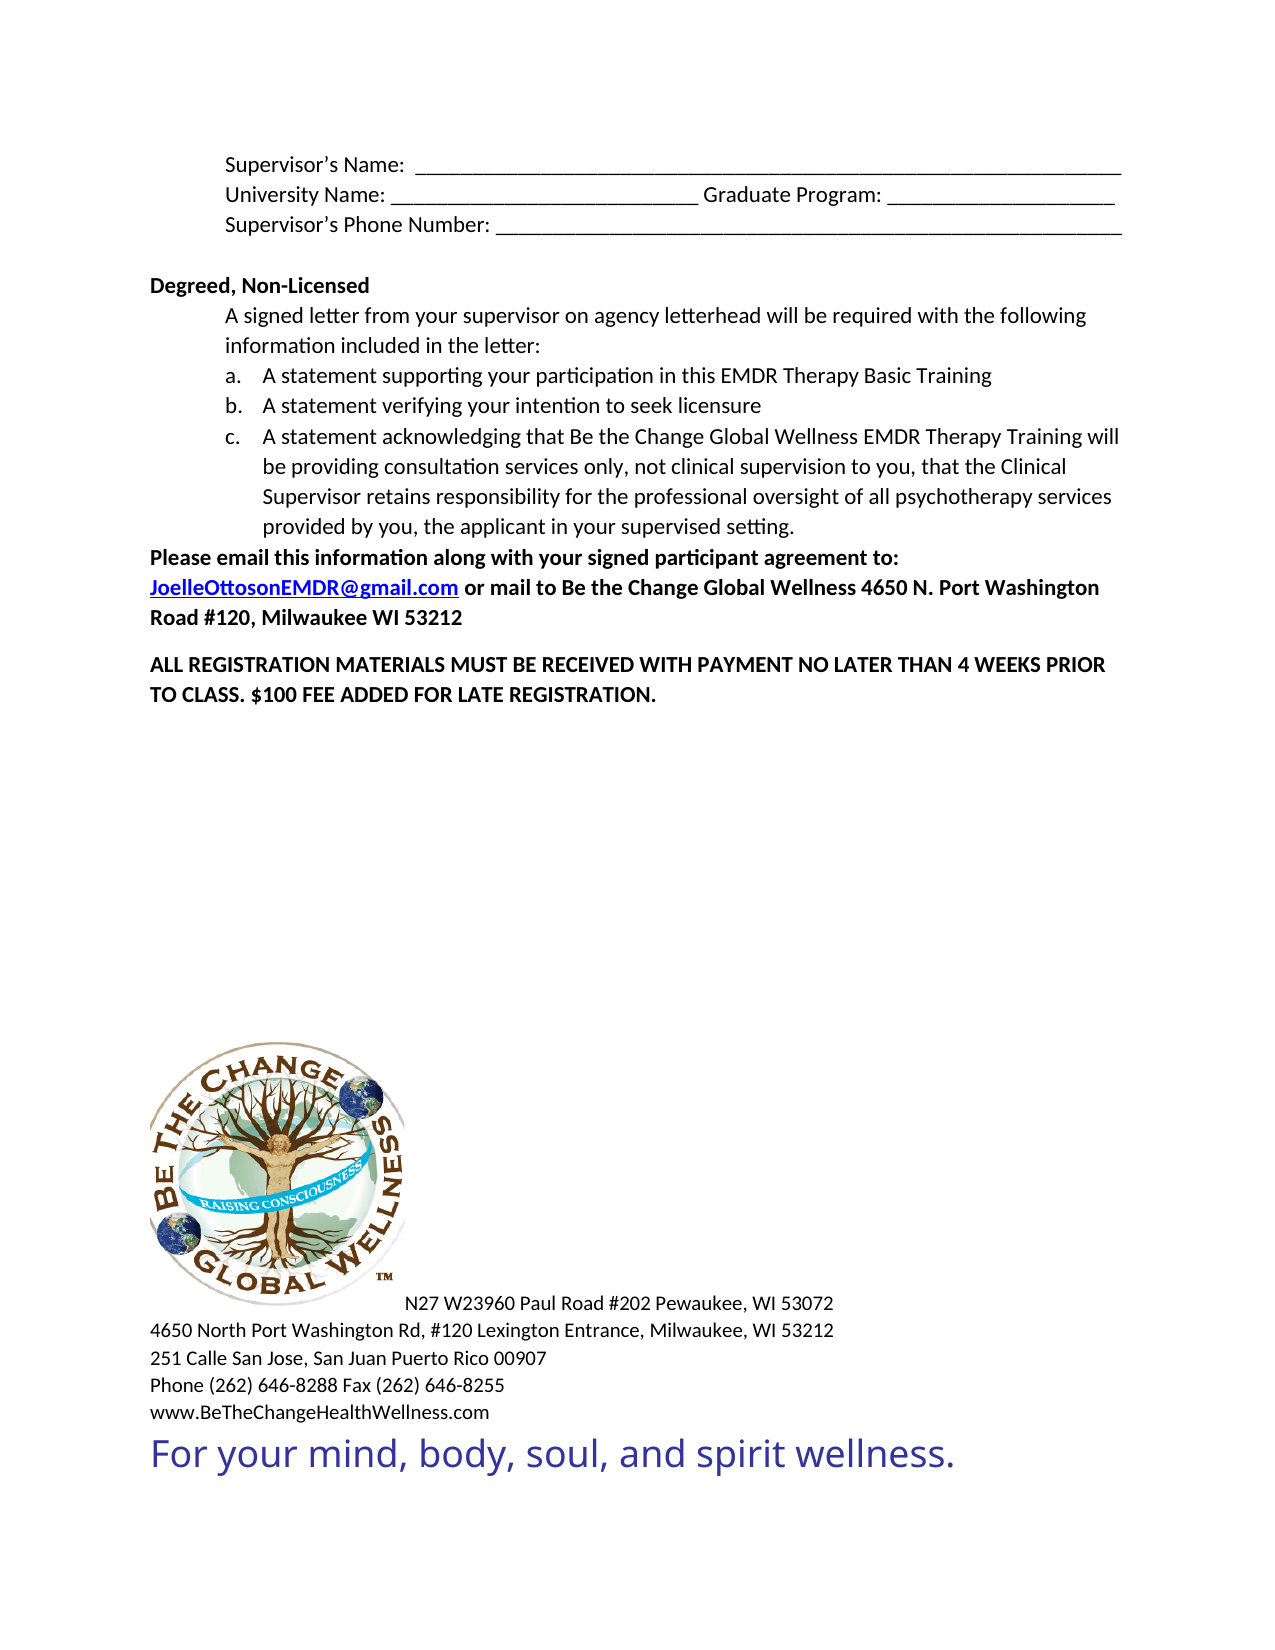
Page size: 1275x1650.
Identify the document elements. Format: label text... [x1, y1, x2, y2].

text ALL REGISTRATION MATERIALS MUST BE RECEIVED WITH PAYMENT NO LATER THAN 4 WEEKS PRIOR TO CLASS. $100 FEE ADDED FOR LATE REGISTRATION. [150, 650, 1125, 708]
text A signed letter from your supervisor on agency letterhead will be required with the following information included in the letter: [225, 301, 1125, 359]
text Supervisor’s Name: ______________________________________________________________ [225, 150, 1125, 178]
list A statement supporting your participation in this EMDR Therapy Basic Training [225, 361, 1125, 389]
picture [150, 1037, 405, 1311]
list A statement verifying your intention to seek licensure [225, 392, 1125, 420]
text University Name: ___________________________ Graduate Program: ____________________ [225, 180, 1125, 208]
text Supervisor’s Phone Number: _______________________________________________________ [225, 210, 1125, 238]
text Degreed, Non-Licensed [150, 271, 1125, 299]
list A statement acknowledging that Be the Change Global Wellness EMDR Therapy Training will be providing consultation services only, not clinical supervision to you, that the Clinical Supervisor retains responsibility for the professional oversight of all psychotherapy services provided by you, the applicant in your supervised setting. [225, 422, 1125, 541]
text Please email this information along with your signed participant agreement to: JoelleOttosonEMDR@gmail.com or mail to Be the Change Global Wellness 4650 N. Port Washington Road #120, Milwaukee WI 53212 [150, 543, 1125, 631]
